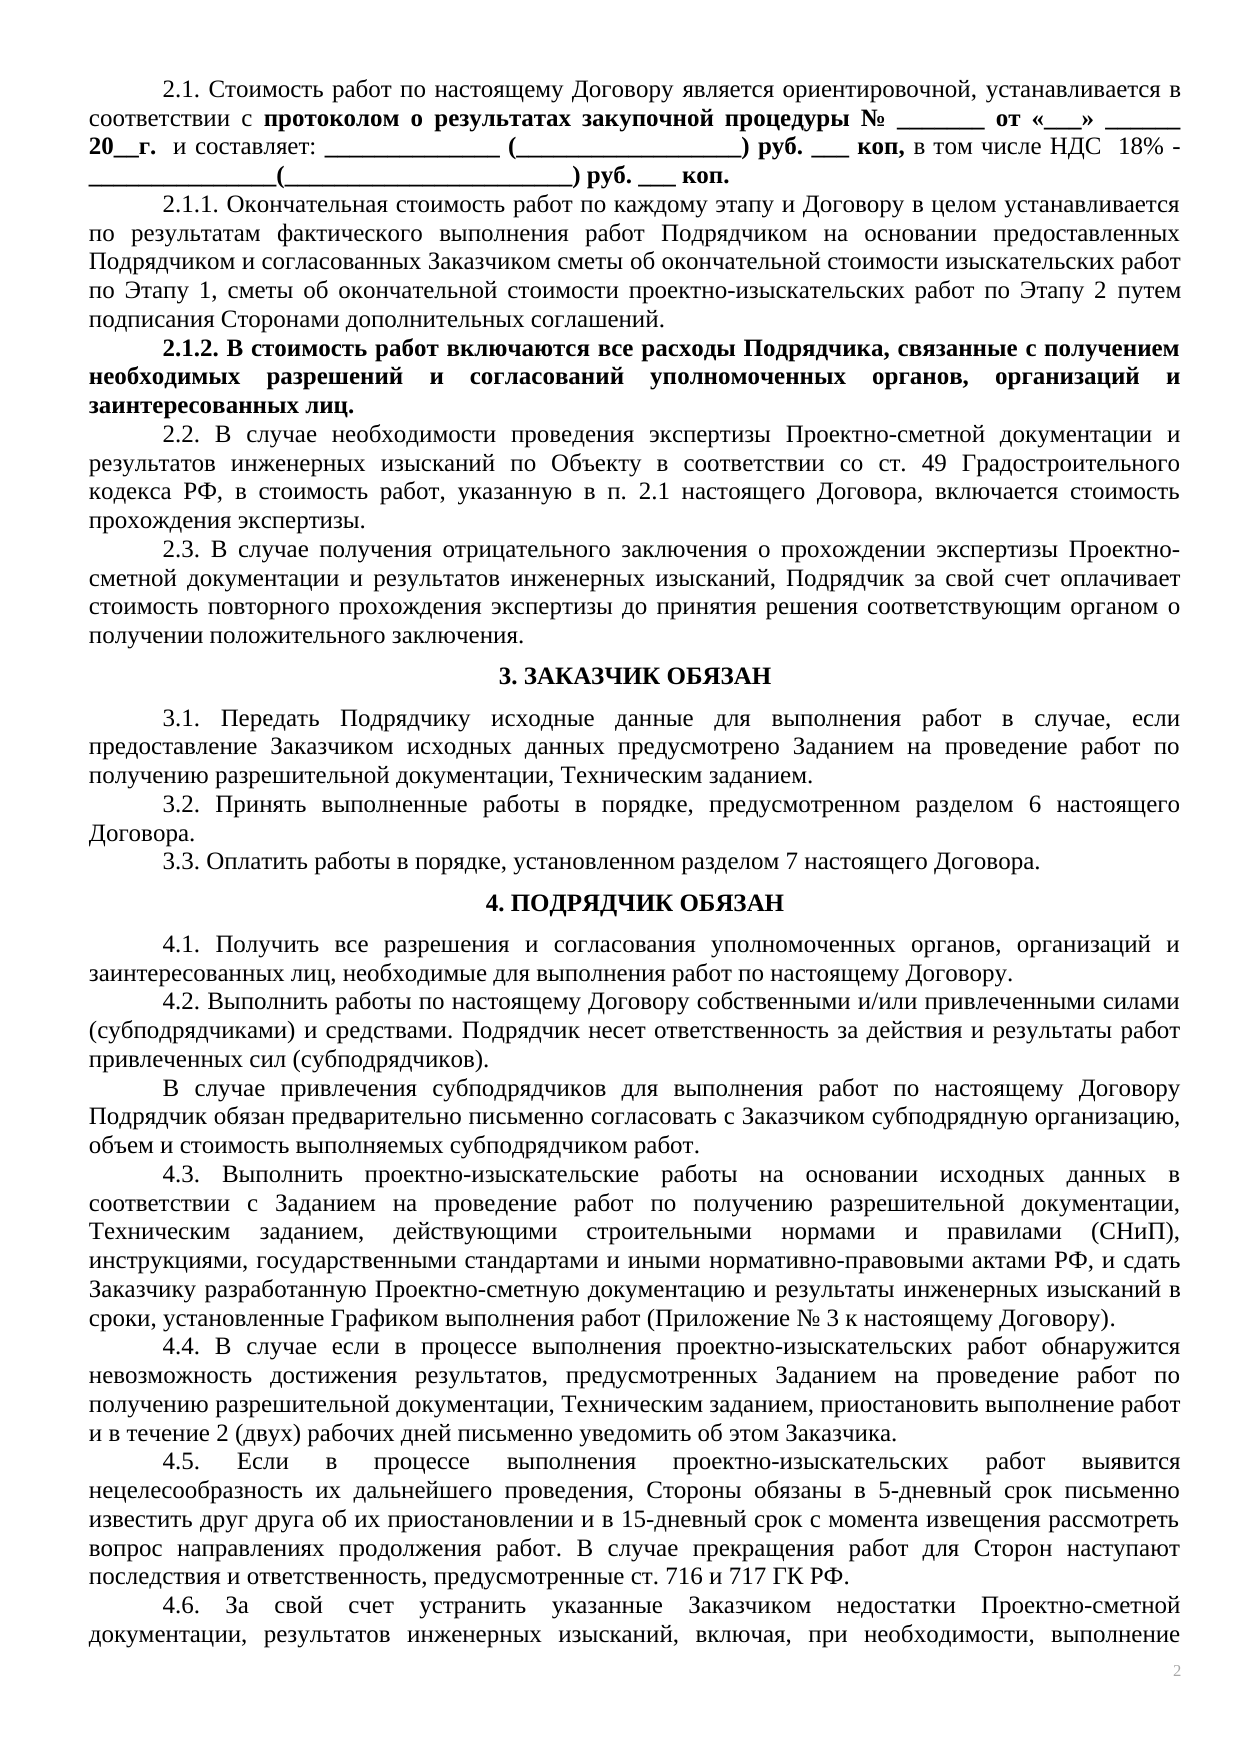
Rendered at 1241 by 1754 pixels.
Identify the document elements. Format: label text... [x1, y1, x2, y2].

text 4.1. Получить все разрешения и согласования уполномоченных органов, организаций и заинтересованных лиц, необходимые для выполнения работ по настоящему Договору. [89, 929, 1181, 986]
text 2.3. В случае получения отрицательного заключения о прохождении экспертизы Проектно-сметной документации и результатов инженерных изысканий, Подрядчик за свой счет оплачивает стоимость повторного прохождения экспертизы до принятия решения соответствующим органом о получении положительного заключения. [89, 534, 1181, 649]
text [89, 1590, 1181, 1648]
text 4.2. Выполнить работы по настоящему Договору собственными и/или привлеченными силами (субподрядчиками) и средствами. Подрядчик несет ответственность за действия и результаты работ привлеченных сил (субподрядчиков). [89, 986, 1181, 1073]
text 4.3. Выполнить проектно-изыскательские работы на основании исходных данных в соответствии с Заданием на проведение работ по получению разрешительной документации, Техническим заданием, действующими строительными нормами и правилами (СНиП), инструкциями, государственными стандартами и иными нормативно-правовыми актами РФ, и сдать Заказчику разработанную Проектно-сметную документацию и результаты инженерных изысканий в сроки, установленные Графиком выполнения работ (Приложение № 3 к настоящему Договору). [89, 1159, 1181, 1331]
text 2.1. Стоимость работ по настоящему Договору является ориентировочной, устанавливается в соответствии с протоколом о результатах закупочной процедуры № _______ от «___» ______ 20__г. и составляет: ______________ (__________________) руб. ___ коп, в том числе НДС 18% - _______________(_______________________) руб. ___ коп. [89, 74, 1181, 189]
text 4.5. Если в процессе выполнения проектно-изыскательских работ выявится нецелесообразность их дальнейшего проведения, Стороны обязаны в 5-дневный срок письменно известить друг друга об их приостановлении и в 15-дневный срок с момента извещения рассмотреть вопрос направлениях продолжения работ. В случае прекращения работ для Сторон наступают последствия и ответственность, предусмотренные ст. 716 и 717 ГК РФ. [89, 1446, 1181, 1590]
text В случае привлечения субподрядчиков для выполнения работ по настоящему Договору Подрядчик обязан предварительно письменно согласовать с Заказчиком субподрядную организацию, объем и стоимость выполняемых субподрядчиком работ. [89, 1073, 1181, 1159]
text 3.2. Принять выполненные работы в порядке, предусмотренном разделом 6 настоящего Договора. [89, 789, 1181, 846]
text 3.3. Оплатить работы в порядке, установленном разделом 7 настоящего Договора. [89, 846, 1181, 875]
text 3.1. Передать Подрядчику исходные данные для выполнения работ в случае, если предоставление Заказчиком исходных данных предусмотрено Заданием на проведение работ по получению разрешительной документации, Техническим заданием. [89, 703, 1181, 789]
text 2.1.2. В стоимость работ включаются все расходы Подрядчика, связанные с получением необходимых разрешений и согласований уполномоченных органов, организаций и заинтересованных лиц. [89, 333, 1181, 419]
text 2.2. В случае необходимости проведения экспертизы Проектно-сметной документации и результатов инженерных изысканий по Объекту в соответствии со ст. 49 Градостроительного кодекса РФ, в стоимость работ, указанную в п. 2.1 настоящего Договора, включается стоимость прохождения экспертизы. [89, 419, 1181, 534]
text 3. ЗАКАЗЧИК ОБЯЗАН [89, 661, 1181, 690]
text 2.1.1. Окончательная стоимость работ по каждому этапу и Договору в целом устанавливается по результатам фактического выполнения работ Подрядчиком на основании предоставленных Подрядчиком и согласованных Заказчиком сметы об окончательной стоимости изыскательских работ по Этапу 1, сметы об окончательной стоимости проектно-изыскательских работ по Этапу 2 путем подписания Сторонами дополнительных соглашений. [89, 189, 1181, 333]
text 4.4. В случае если в процессе выполнения проектно-изыскательских работ обнаружится невозможность достижения результатов, предусмотренных Заданием на проведение работ по получению разрешительной документации, Техническим заданием, приостановить выполнение работ и в течение 2 (двух) рабочих дней письменно уведомить об этом Заказчика. [89, 1331, 1181, 1446]
text 4. ПОДРЯДЧИК ОБЯЗАН [89, 888, 1181, 916]
